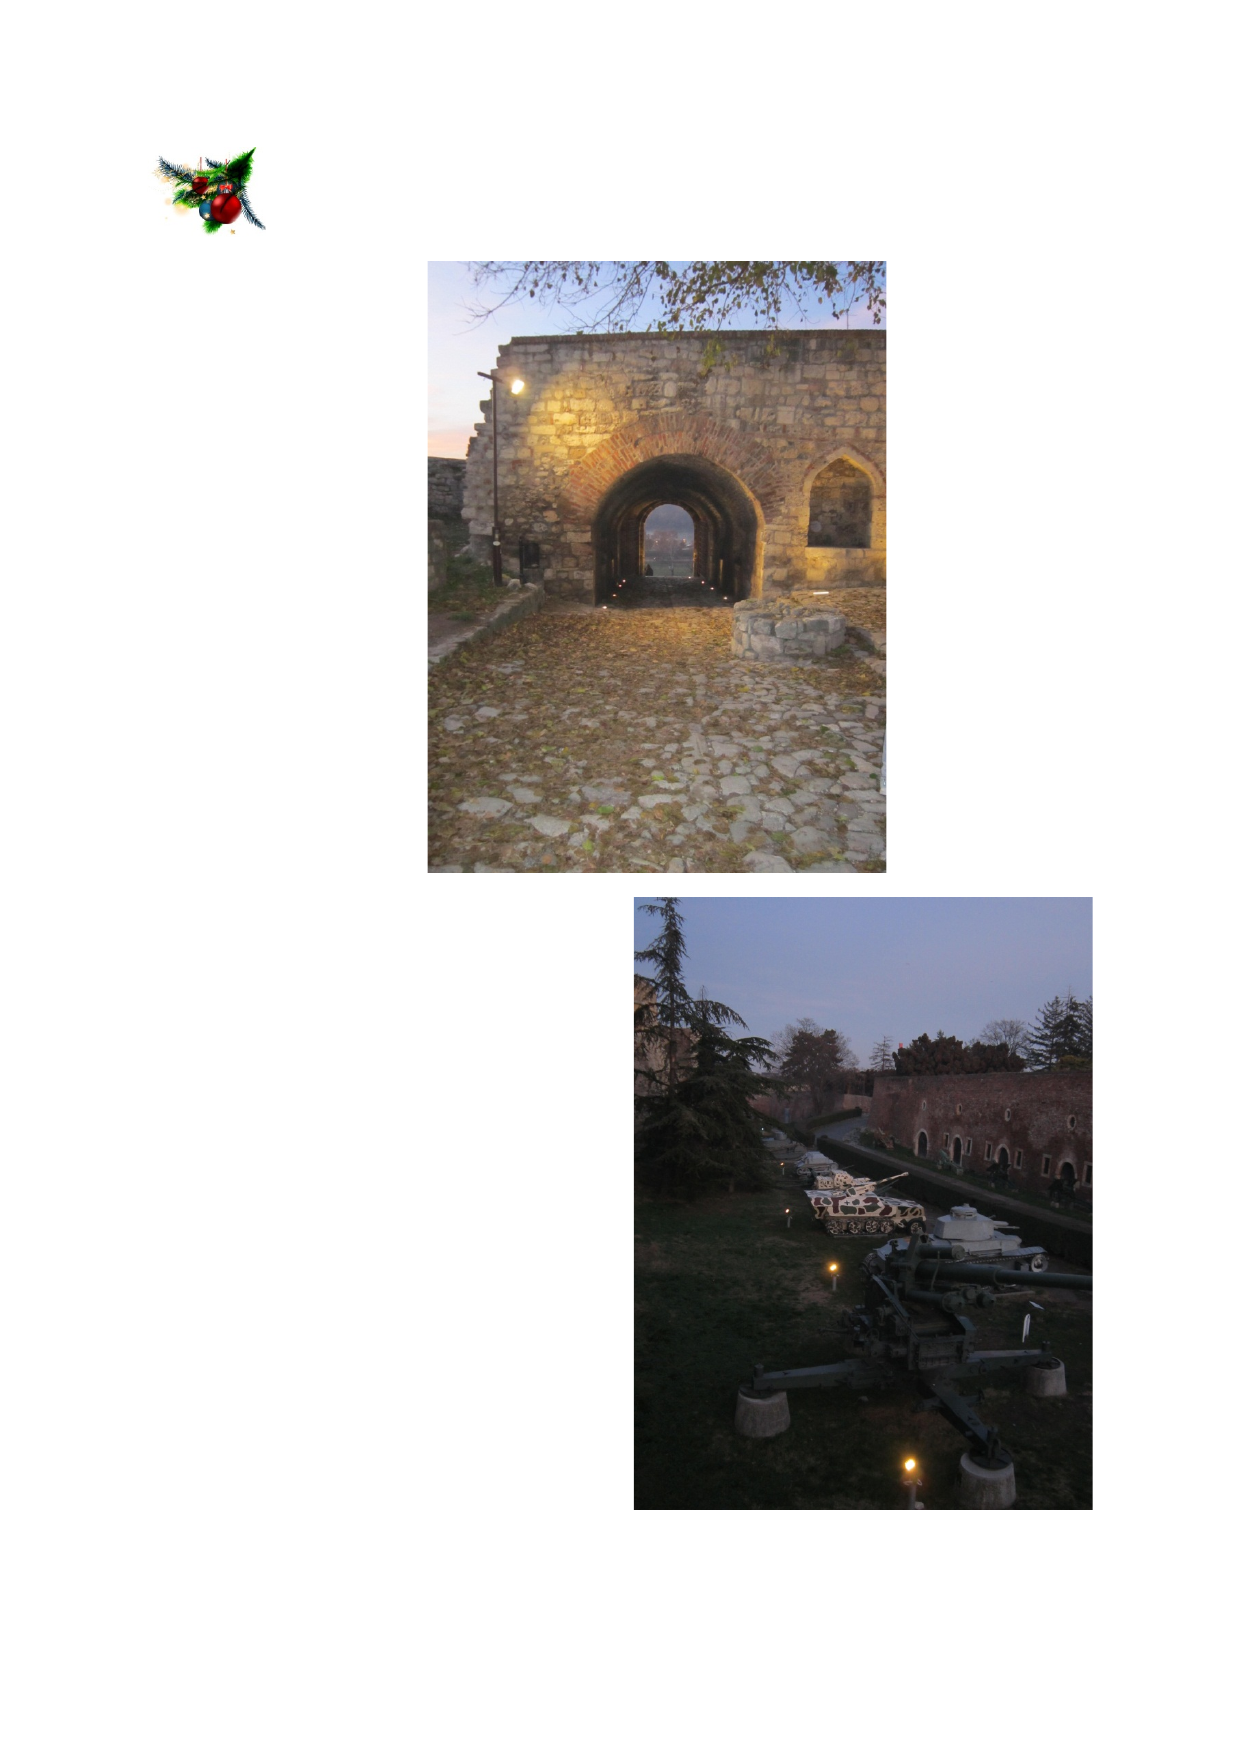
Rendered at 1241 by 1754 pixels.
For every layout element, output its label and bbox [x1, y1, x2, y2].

picture [427, 261, 887, 873]
picture [633, 897, 1093, 1510]
picture [147, 147, 266, 237]
